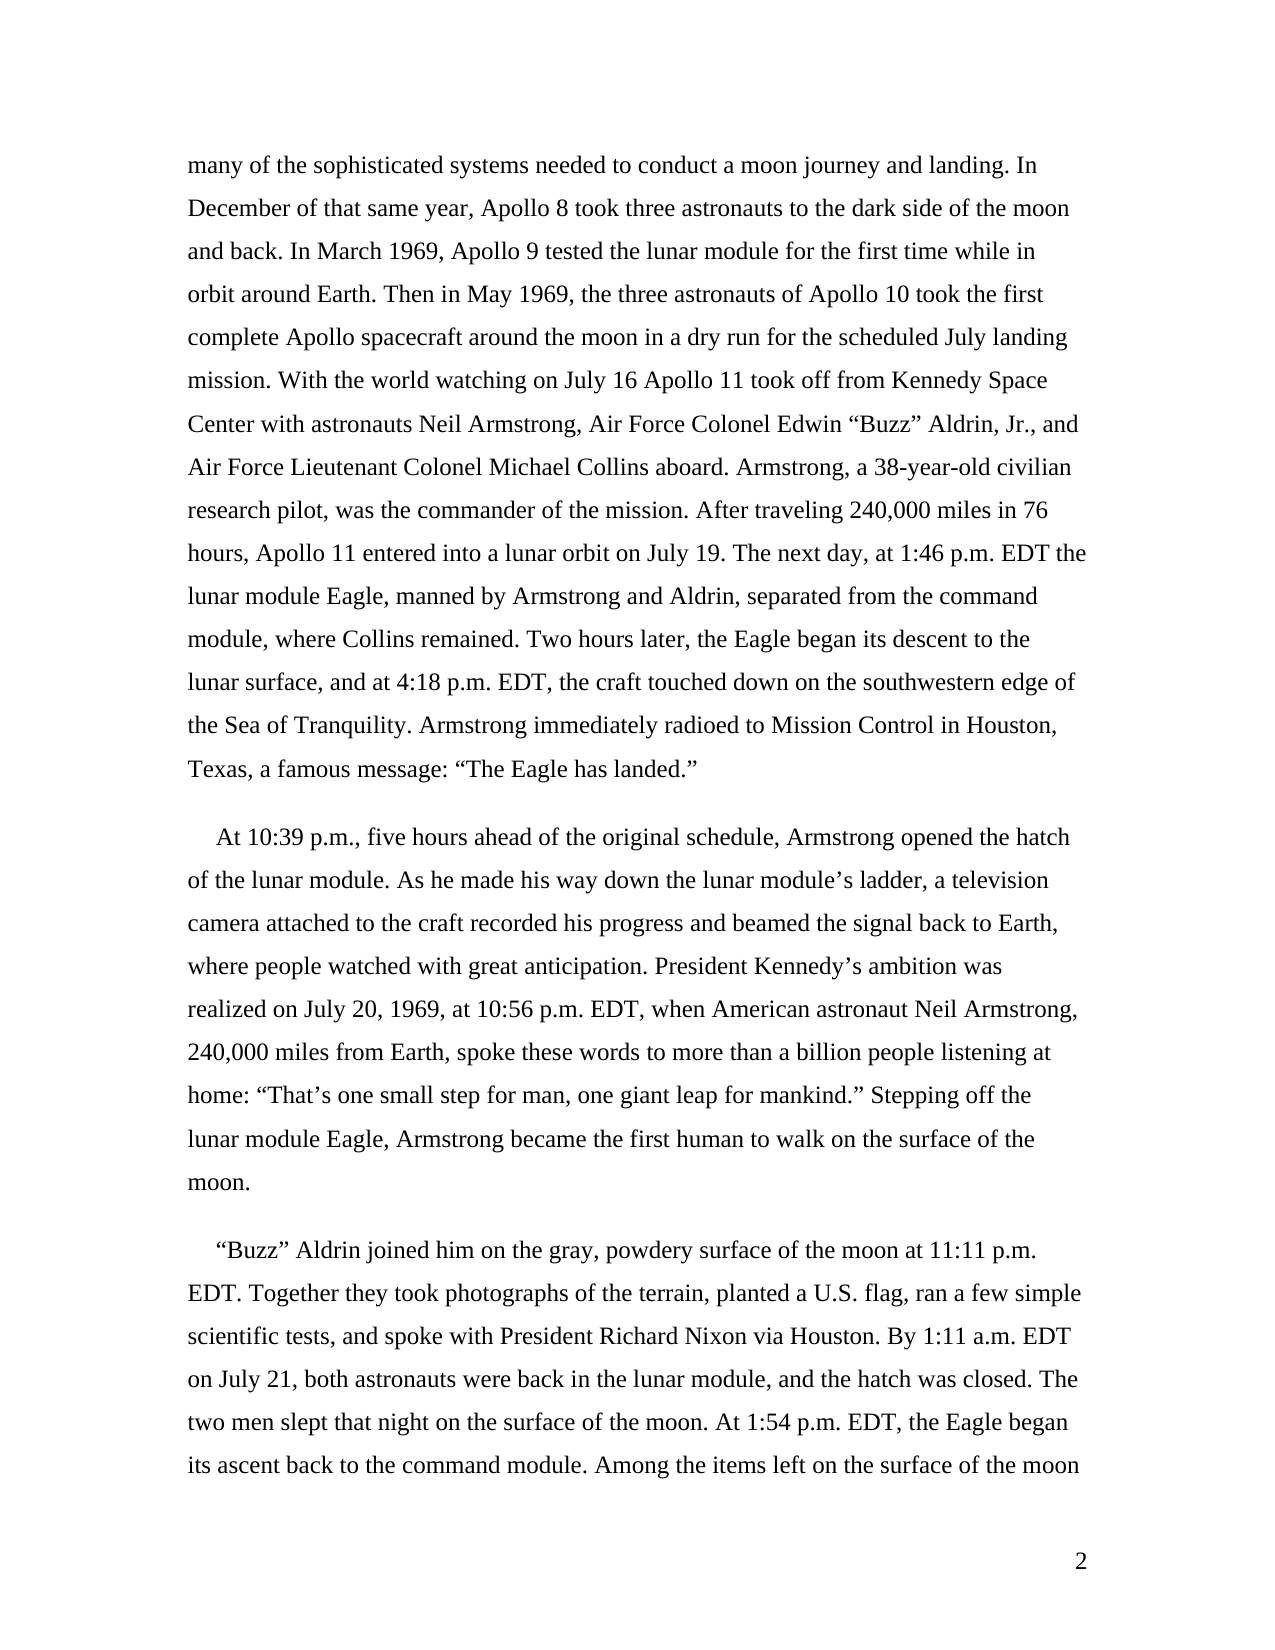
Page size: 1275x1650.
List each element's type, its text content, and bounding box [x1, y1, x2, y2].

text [187, 150, 1087, 782]
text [187, 1235, 1087, 1479]
text At 10:39 p.m., five hours ahead of the original schedule, Armstrong opened the hatch of the lunar module. As he made his way down the lunar module’s ladder, a television camera attached to the craft recorded his progress and beamed the signal back to Earth, where people watched with great anticipation. President Kennedy’s ambition was realized on July 20, 1969, at 10:56 p.m. EDT, when American astronaut Neil Armstrong, 240,000 miles from Earth, spoke these words to more than a billion people listening at home: “That’s one small step for man, one giant leap for mankind.” Stepping off the lunar module Eagle, Armstrong became the first human to walk on the surface of the moon. [187, 822, 1087, 1196]
